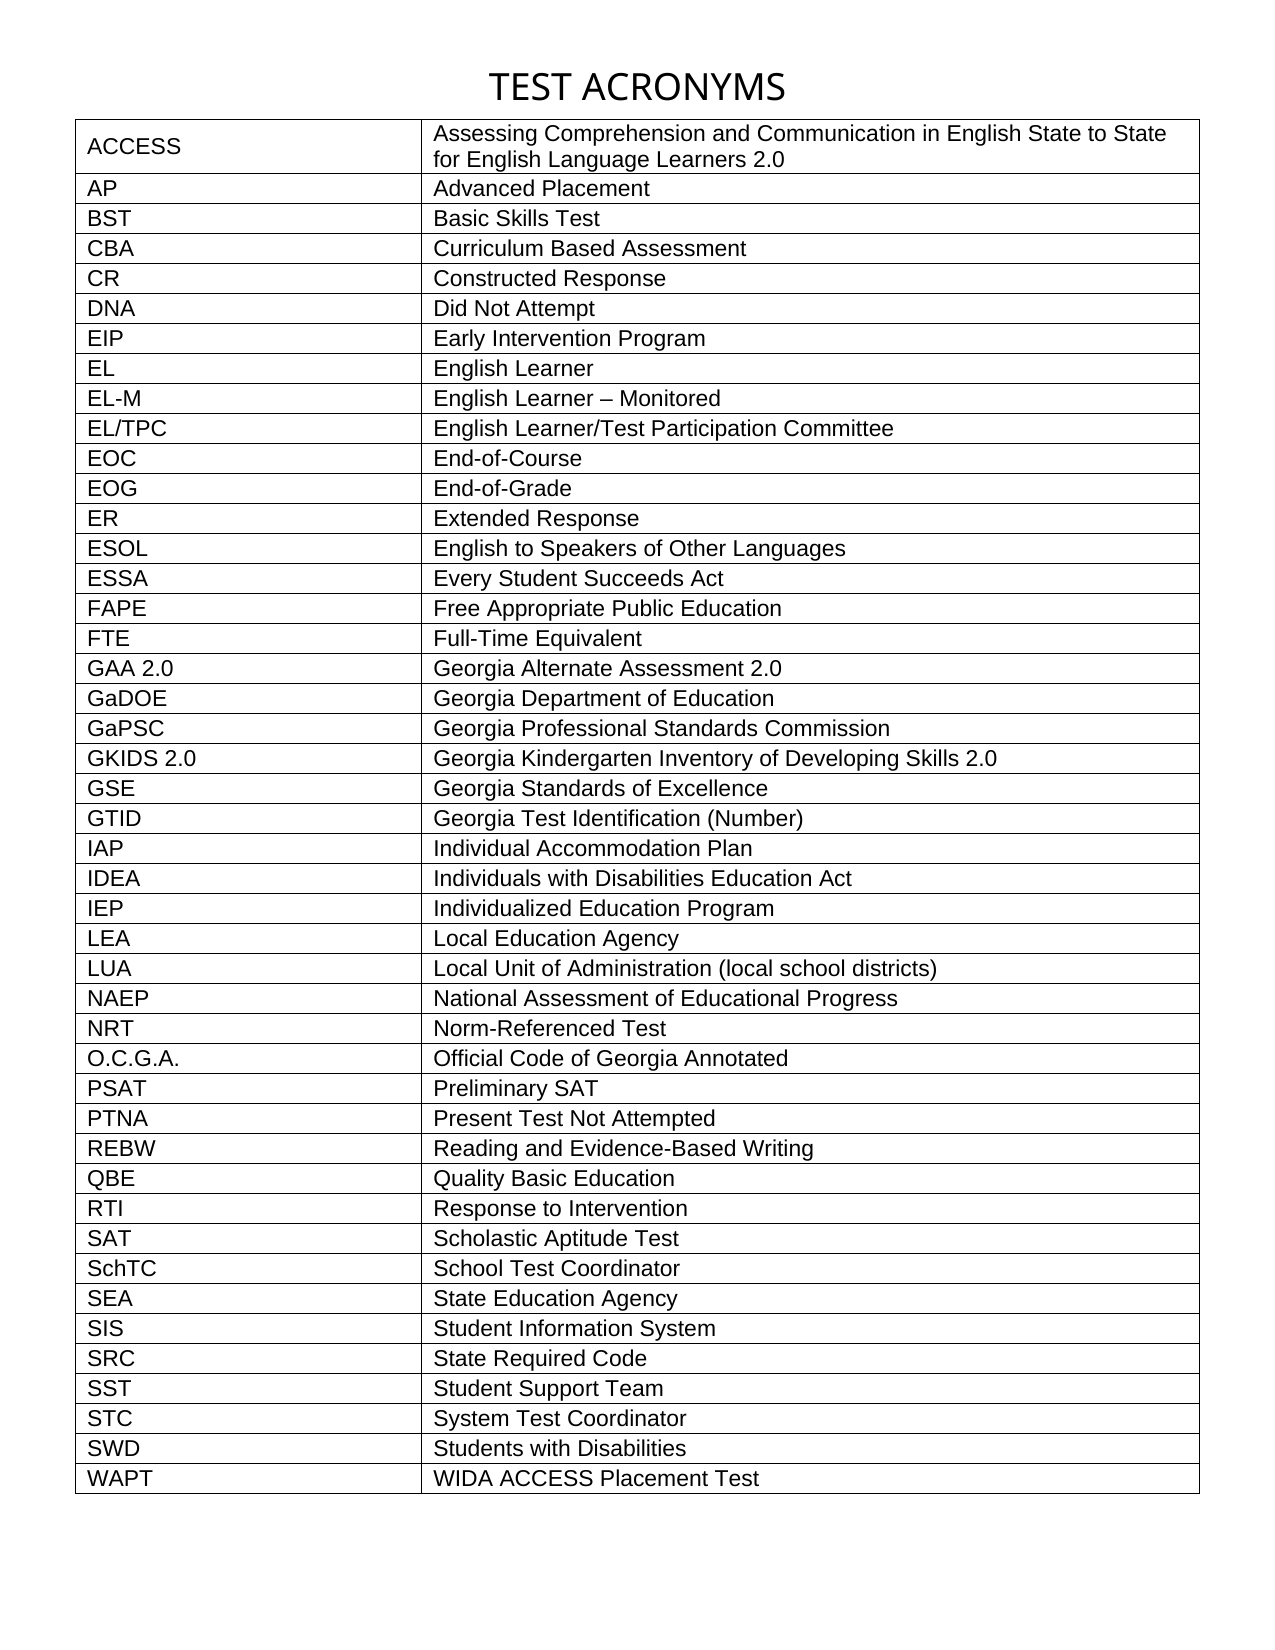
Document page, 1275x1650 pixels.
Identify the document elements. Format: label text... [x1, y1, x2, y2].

table_cell Norm-Referenced Test [422, 1014, 1199, 1042]
table_cell PTNA [76, 1104, 421, 1132]
table_cell Every Student Succeeds Act [422, 564, 1199, 592]
table_cell GaDOE [76, 684, 421, 712]
table_cell EIP [76, 324, 421, 352]
table_cell RTI [76, 1194, 421, 1222]
table_cell Constructed Response [422, 264, 1199, 292]
table_cell NRT [76, 1014, 421, 1042]
table_cell Advanced Placement [422, 174, 1199, 202]
table_cell Student Information System [422, 1314, 1199, 1342]
table_cell Individual Accommodation Plan [422, 834, 1199, 862]
table_cell Students with Disabilities [422, 1434, 1199, 1462]
table_cell STC [76, 1404, 421, 1432]
table_cell WAPT [76, 1464, 421, 1492]
table_cell DNA [76, 294, 421, 322]
table_cell Student Support Team [422, 1374, 1199, 1402]
text TEST ACRONYMS [75, 60, 1200, 111]
table_cell EOG [76, 474, 421, 502]
table_cell Local Unit of Administration (local school districts) [422, 954, 1199, 982]
table_cell GSE [76, 774, 421, 802]
table_cell SIS [76, 1314, 421, 1342]
table_cell Basic Skills Test [422, 204, 1199, 232]
table_cell EOC [76, 444, 421, 472]
table_cell IDEA [76, 864, 421, 892]
table_cell BST [76, 204, 421, 232]
table_cell GTID [76, 804, 421, 832]
table_cell Response to Intervention [422, 1194, 1199, 1222]
table_cell FAPE [76, 594, 421, 622]
table_cell Georgia Department of Education [422, 684, 1199, 712]
table_cell Georgia Professional Standards Commission [422, 714, 1199, 742]
table_cell Georgia Standards of Excellence [422, 774, 1199, 802]
table_cell Individualized Education Program [422, 894, 1199, 922]
table_cell LUA [76, 954, 421, 982]
table_header ACCESS [76, 120, 421, 172]
table_cell National Assessment of Educational Progress [422, 984, 1199, 1012]
table_cell Full-Time Equivalent [422, 624, 1199, 652]
table_cell English Learner – Monitored [422, 384, 1199, 412]
table_cell Early Intervention Program [422, 324, 1199, 352]
table_cell GKIDS 2.0 [76, 744, 421, 772]
table_cell LEA [76, 924, 421, 952]
table_cell SWD [76, 1434, 421, 1462]
table_cell IAP [76, 834, 421, 862]
table_cell AP [76, 174, 421, 202]
table_cell System Test Coordinator [422, 1404, 1199, 1432]
table_cell Quality Basic Education [422, 1164, 1199, 1192]
table_cell SST [76, 1374, 421, 1402]
table_cell QBE [76, 1164, 421, 1192]
table_cell CR [76, 264, 421, 292]
table_cell ESSA [76, 564, 421, 592]
table_cell EL/TPC [76, 414, 421, 442]
table_cell SRC [76, 1344, 421, 1372]
table_cell Extended Response [422, 504, 1199, 532]
table_cell Georgia Alternate Assessment 2.0 [422, 654, 1199, 682]
table_cell ESOL [76, 534, 421, 562]
table_cell SAT [76, 1224, 421, 1252]
table_cell Preliminary SAT [422, 1074, 1199, 1102]
table_cell FTE [76, 624, 421, 652]
table_cell GaPSC [76, 714, 421, 742]
table_cell CBA [76, 234, 421, 262]
table_cell EL [76, 354, 421, 382]
table_cell PSAT [76, 1074, 421, 1102]
table_cell Curriculum Based Assessment [422, 234, 1199, 262]
table_cell WIDA ACCESS Placement Test [422, 1464, 1199, 1492]
table_cell GAA 2.0 [76, 654, 421, 682]
table_cell Individuals with Disabilities Education Act [422, 864, 1199, 892]
table_cell End-of-Course [422, 444, 1199, 472]
table_cell Georgia Kindergarten Inventory of Developing Skills 2.0 [422, 744, 1199, 772]
table_cell Reading and Evidence-Based Writing [422, 1134, 1199, 1162]
table_cell End-of-Grade [422, 474, 1199, 502]
table_cell Georgia Test Identification (Number) [422, 804, 1199, 832]
table_cell English Learner/Test Participation Committee [422, 414, 1199, 442]
table_cell O.C.G.A. [76, 1044, 421, 1072]
table_cell English Learner [422, 354, 1199, 382]
table_cell Local Education Agency [422, 924, 1199, 952]
table_cell English to Speakers of Other Languages [422, 534, 1199, 562]
table_cell State Required Code [422, 1344, 1199, 1372]
table_cell Official Code of Georgia Annotated [422, 1044, 1199, 1072]
table_cell Scholastic Aptitude Test [422, 1224, 1199, 1252]
table_cell School Test Coordinator [422, 1254, 1199, 1282]
table_cell Did Not Attempt [422, 294, 1199, 322]
table_cell Present Test Not Attempted [422, 1104, 1199, 1132]
table_cell ER [76, 504, 421, 532]
table_cell IEP [76, 894, 421, 922]
table_cell SchTC [76, 1254, 421, 1282]
table_cell State Education Agency [422, 1284, 1199, 1312]
table_cell SEA [76, 1284, 421, 1312]
table_cell REBW [76, 1134, 421, 1162]
table_cell Free Appropriate Public Education [422, 594, 1199, 622]
table_cell NAEP [76, 984, 421, 1012]
table_cell EL-M [76, 384, 421, 412]
table_header Assessing Comprehension and Communication in English State to State for English Language Learners 2.0 [422, 120, 1199, 172]
